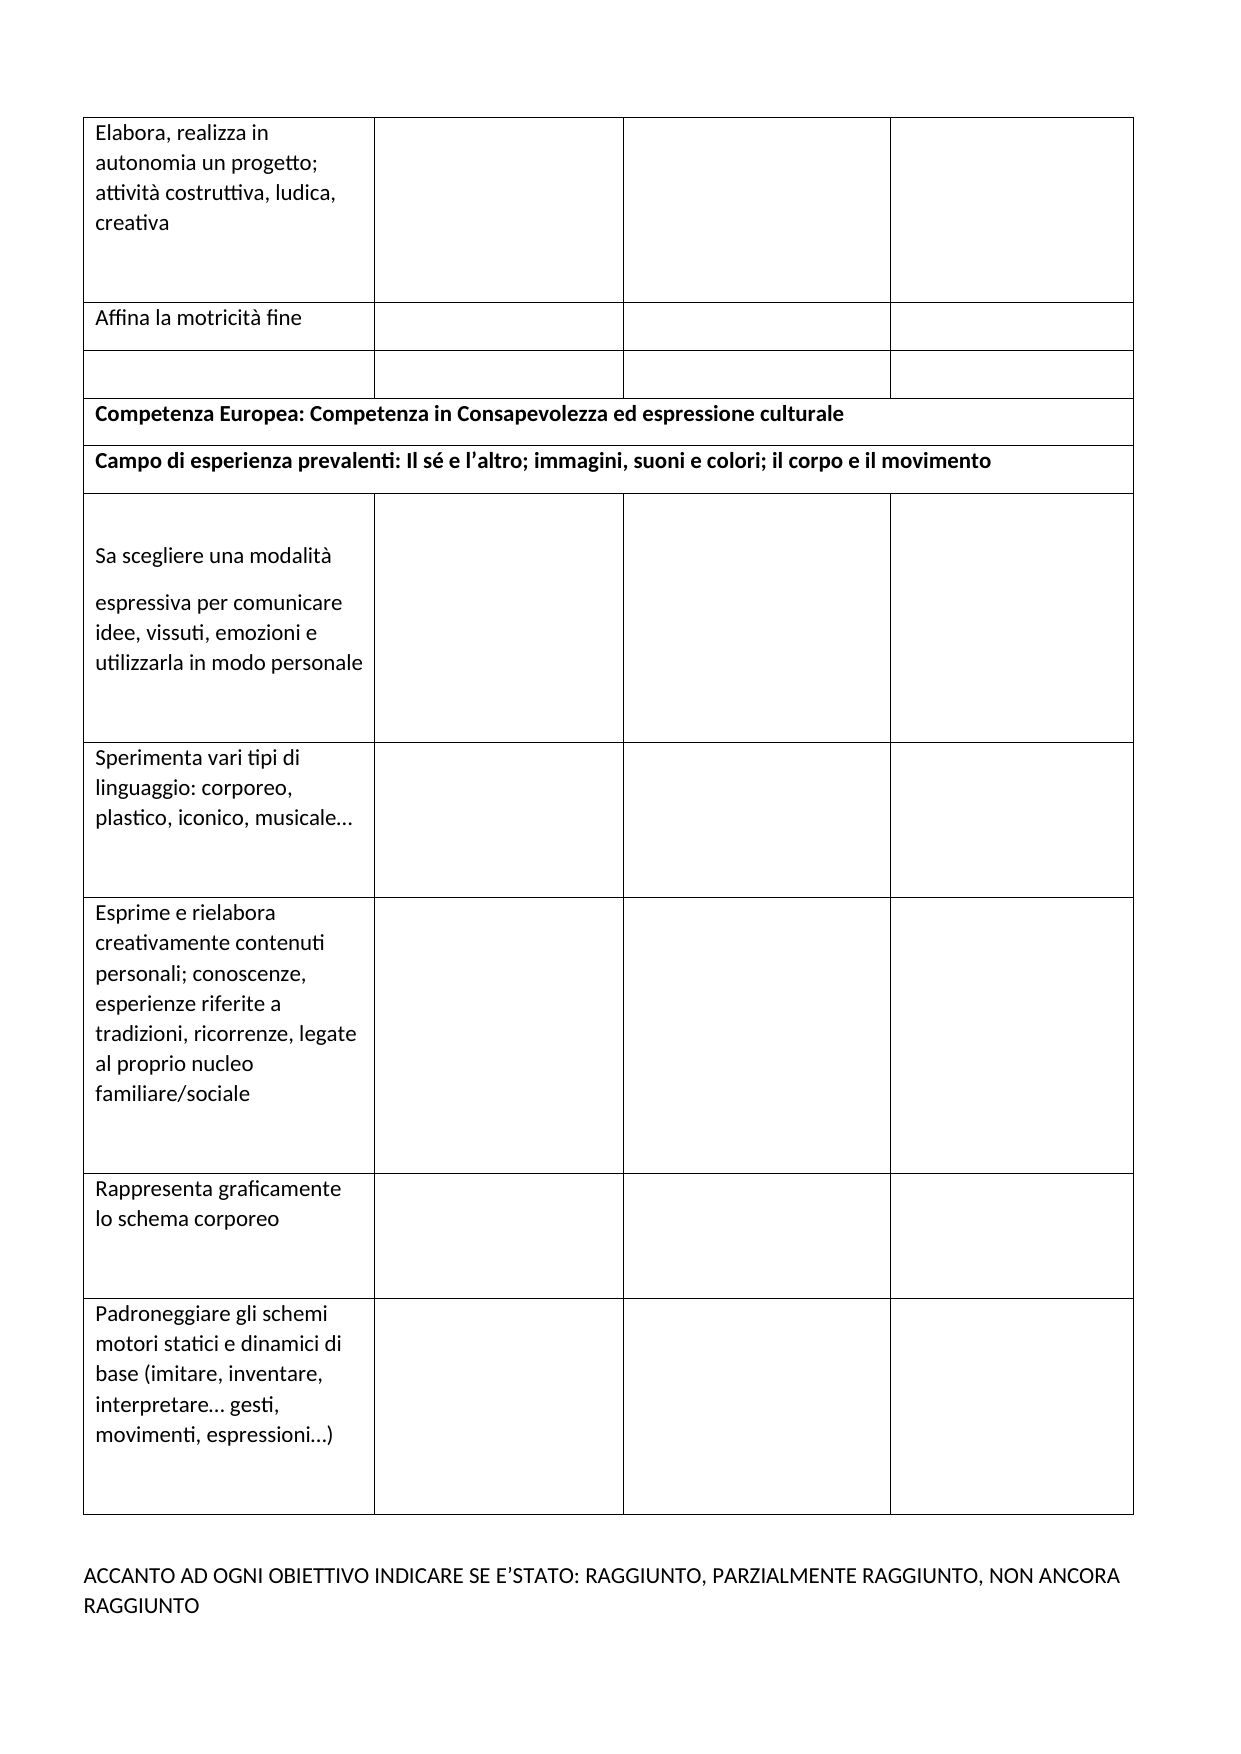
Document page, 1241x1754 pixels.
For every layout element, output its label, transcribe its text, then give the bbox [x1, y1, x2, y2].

table_cell [375, 118, 623, 302]
table_cell Affina la motricità fine [84, 303, 374, 350]
table_cell [891, 494, 1133, 742]
table_cell Rappresenta graficamente lo schema corporeo [84, 1174, 374, 1298]
table_cell Campo di esperienza prevalenti: Il sé e l’altro; immagini, suoni e colori; il corpo e il movimento [84, 446, 1133, 493]
table_cell [375, 898, 623, 1173]
table_cell [375, 1299, 623, 1513]
table_cell [375, 1174, 623, 1298]
table_cell Competenza Europea: Competenza in Consapevolezza ed espressione culturale [84, 399, 1133, 445]
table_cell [84, 118, 374, 302]
table_cell [624, 1174, 890, 1298]
table_cell [891, 1299, 1133, 1513]
table_cell [84, 351, 374, 398]
table_cell Sa scegliere una modalità espressiva per comunicare idee, vissuti, emozioni e utilizzarla in modo personale [84, 494, 374, 742]
table_cell [624, 303, 890, 350]
table_cell [375, 743, 623, 897]
text ACCANTO AD OGNI OBIETTIVO INDICARE SE E’STATO: RAGGIUNTO, PARZIALMENTE RAGGIUNTO, NON ANCORA RAGGIUNTO [83, 1561, 1134, 1620]
table_cell Padroneggiare gli schemi motori statici e dinamici di base (imitare, inventare, interpretare… gesti, movimenti, espressioni…) [84, 1299, 374, 1513]
table_cell [891, 898, 1133, 1173]
table_cell [624, 743, 890, 897]
table_cell [375, 351, 623, 398]
table_cell Sperimenta vari tipi di linguaggio: corporeo, plastico, iconico, musicale… [84, 743, 374, 897]
table_cell [891, 743, 1133, 897]
table_cell [624, 494, 890, 742]
table_cell [891, 303, 1133, 350]
table_cell [375, 303, 623, 350]
table_cell Esprime e rielabora creativamente contenuti personali; conoscenze, esperienze riferite a tradizioni, ricorrenze, legate al proprio nucleo familiare/sociale [84, 898, 374, 1173]
table_cell [624, 118, 890, 302]
table_cell [624, 898, 890, 1173]
table_cell [624, 351, 890, 398]
table_cell [891, 351, 1133, 398]
table_cell [624, 1299, 890, 1513]
table_cell [375, 494, 623, 742]
table_cell [891, 118, 1133, 302]
table_cell [891, 1174, 1133, 1298]
